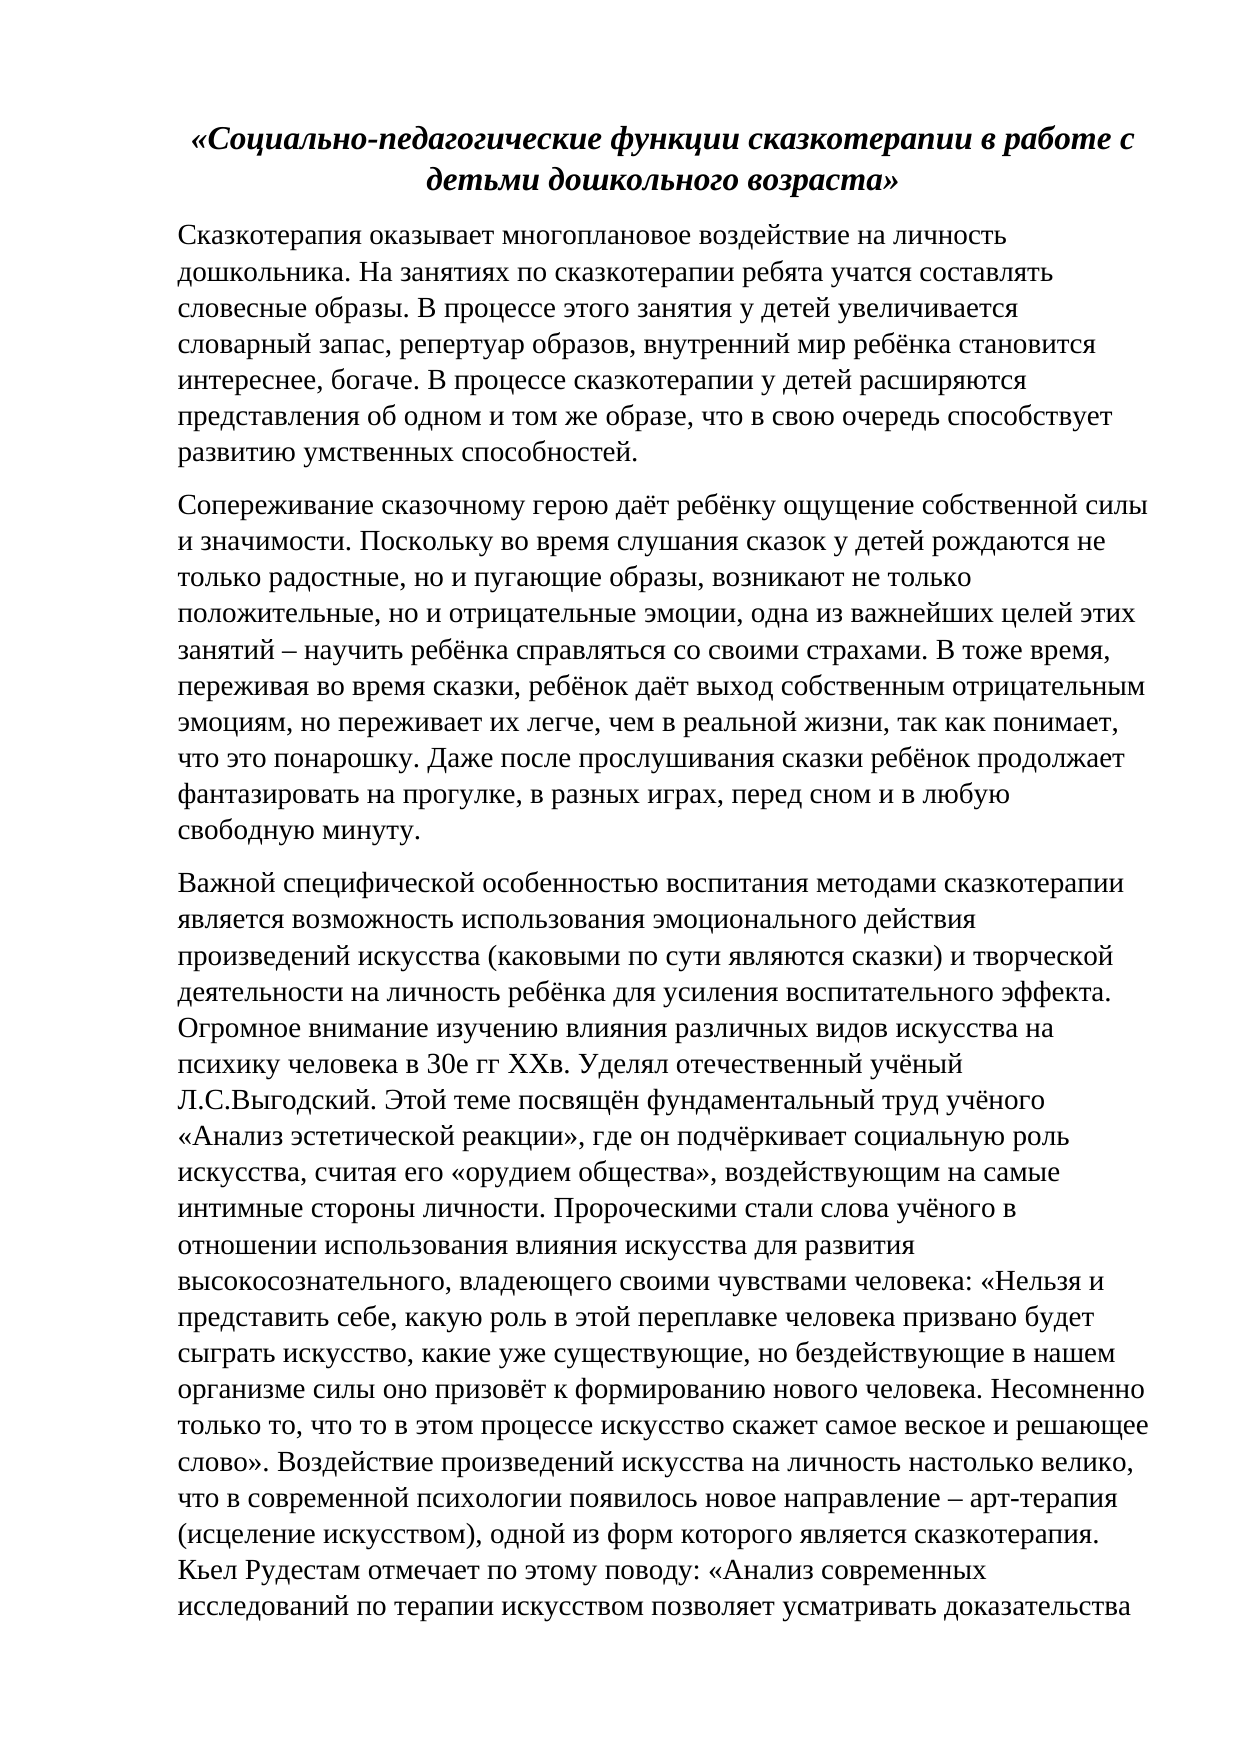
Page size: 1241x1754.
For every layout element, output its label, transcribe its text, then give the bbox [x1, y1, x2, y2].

text Сказкотерапия оказывает многоплановое воздействие на личность дошкольника. На занятиях по сказкотерапии ребята учатся составлять словесные образы. В процессе этого занятия у детей увеличивается словарный запас, репертуар образов, внутренний мир ребёнка становится интереснее, богаче. В процессе сказкотерапии у детей расширяются представления об одном и том же образе, что в свою очередь способствует развитию умственных способностей. [177, 217, 1152, 468]
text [177, 865, 1152, 1622]
text «Социально-педагогические функции сказкотерапии в работе с детьми дошкольного возраста» [177, 118, 1152, 198]
text Сопереживание сказочному герою даёт ребёнку ощущение собственной силы и значимости. Поскольку во время слушания сказок у детей рождаются не только радостные, но и пугающие образы, возникают не только положительные, но и отрицательные эмоции, одна из важнейших целей этих занятий – научить ребёнка справляться со своими страхами. В тоже время, переживая во время сказки, ребёнок даёт выход собственным отрицательным эмоциям, но переживает их легче, чем в реальной жизни, так как понимает, что это понарошку. Даже после прослушивания сказки ребёнок продолжает фантазировать на прогулке, в разных играх, перед сном и в любую свободную минуту. [177, 487, 1152, 846]
